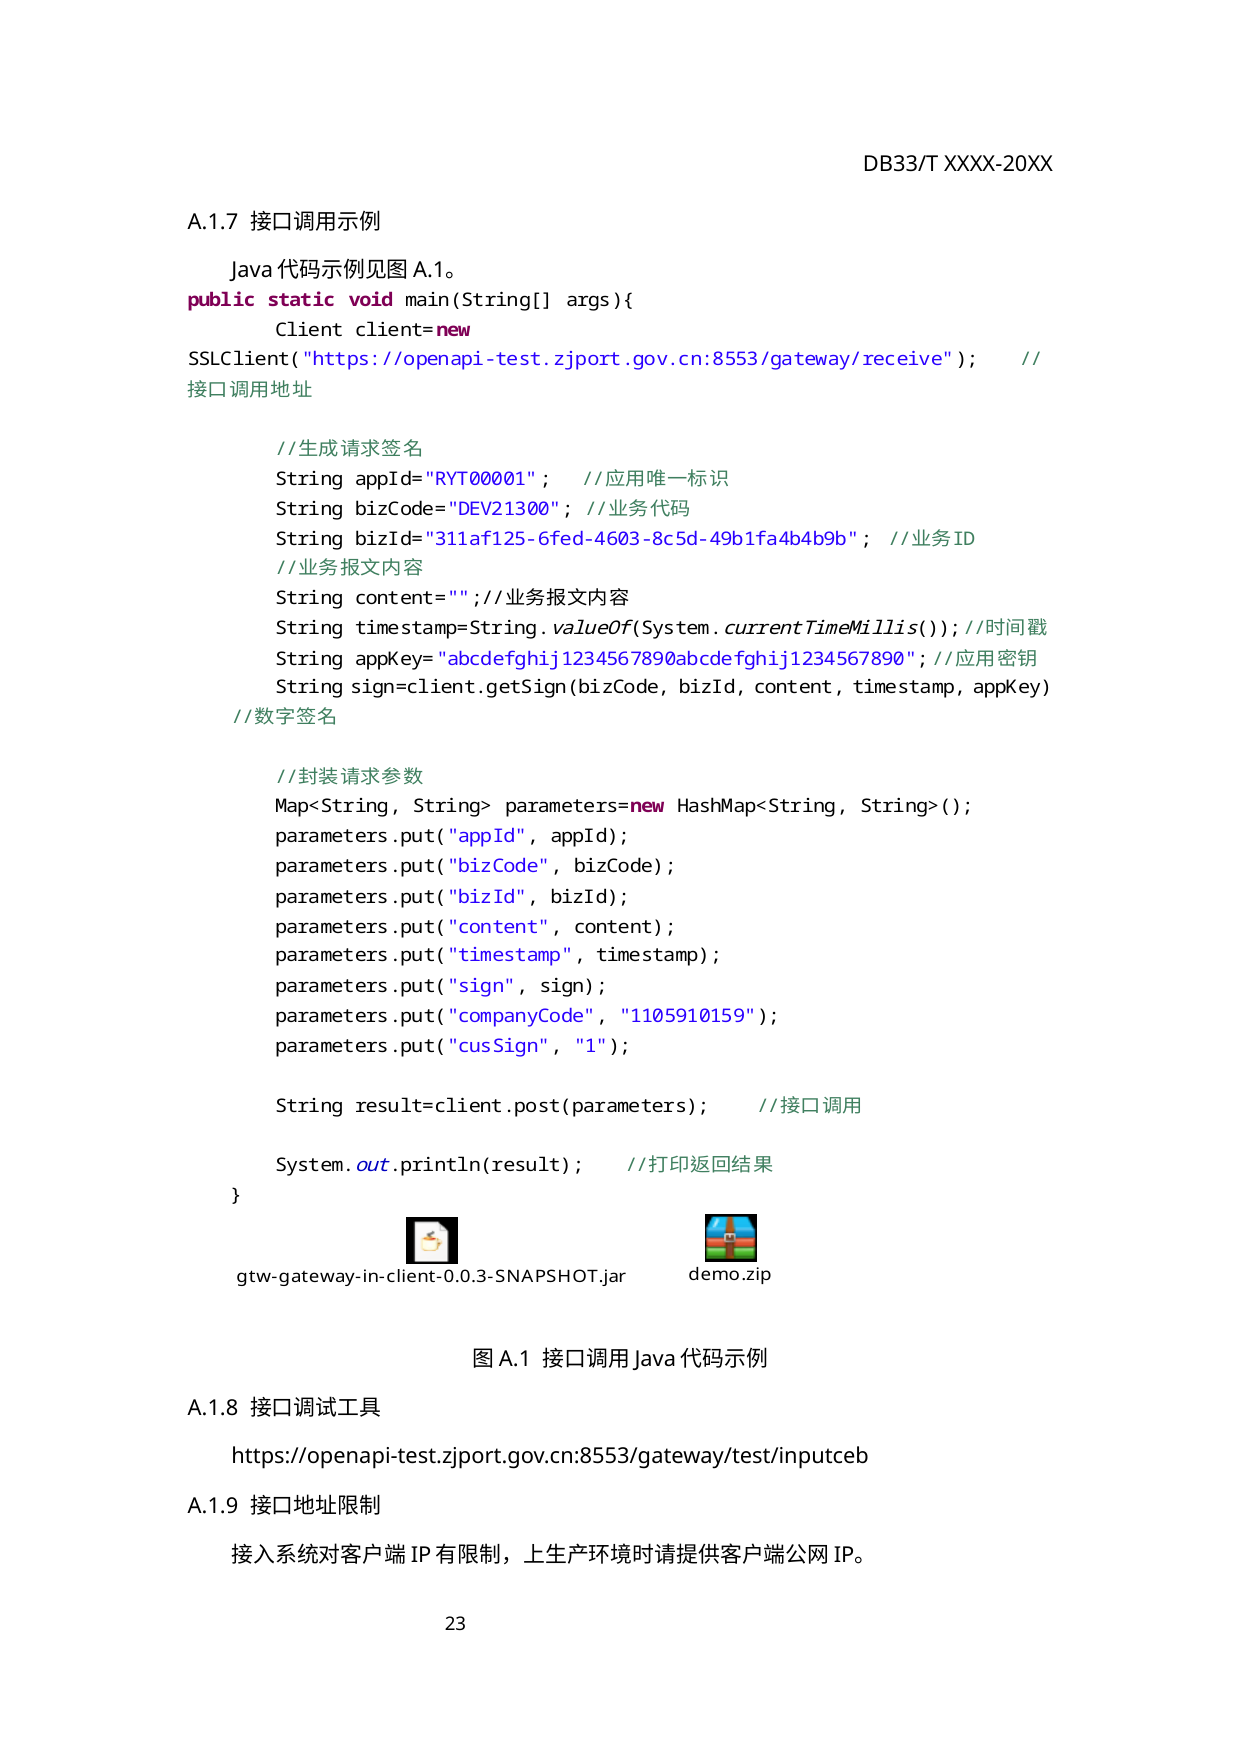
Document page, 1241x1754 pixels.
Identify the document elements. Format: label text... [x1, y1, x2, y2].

list A.1.7 接口调用示例 [187, 203, 1053, 236]
text Java代码示例见图A.1。 [187, 252, 1053, 285]
text https://openapi-test.zjport.gov.cn:8553/gateway/test/inputceb [187, 1439, 1053, 1471]
list A.1.9 接口地址限制 [187, 1487, 1053, 1520]
list A.1.8 接口调试工具 [187, 1390, 1053, 1422]
subtitle 图A.1 接口调用Java代码示例 [187, 1341, 1053, 1373]
text 接入系统对客户端IP有限制，上生产环境时请提供客户端公网IP。 [187, 1536, 1053, 1569]
